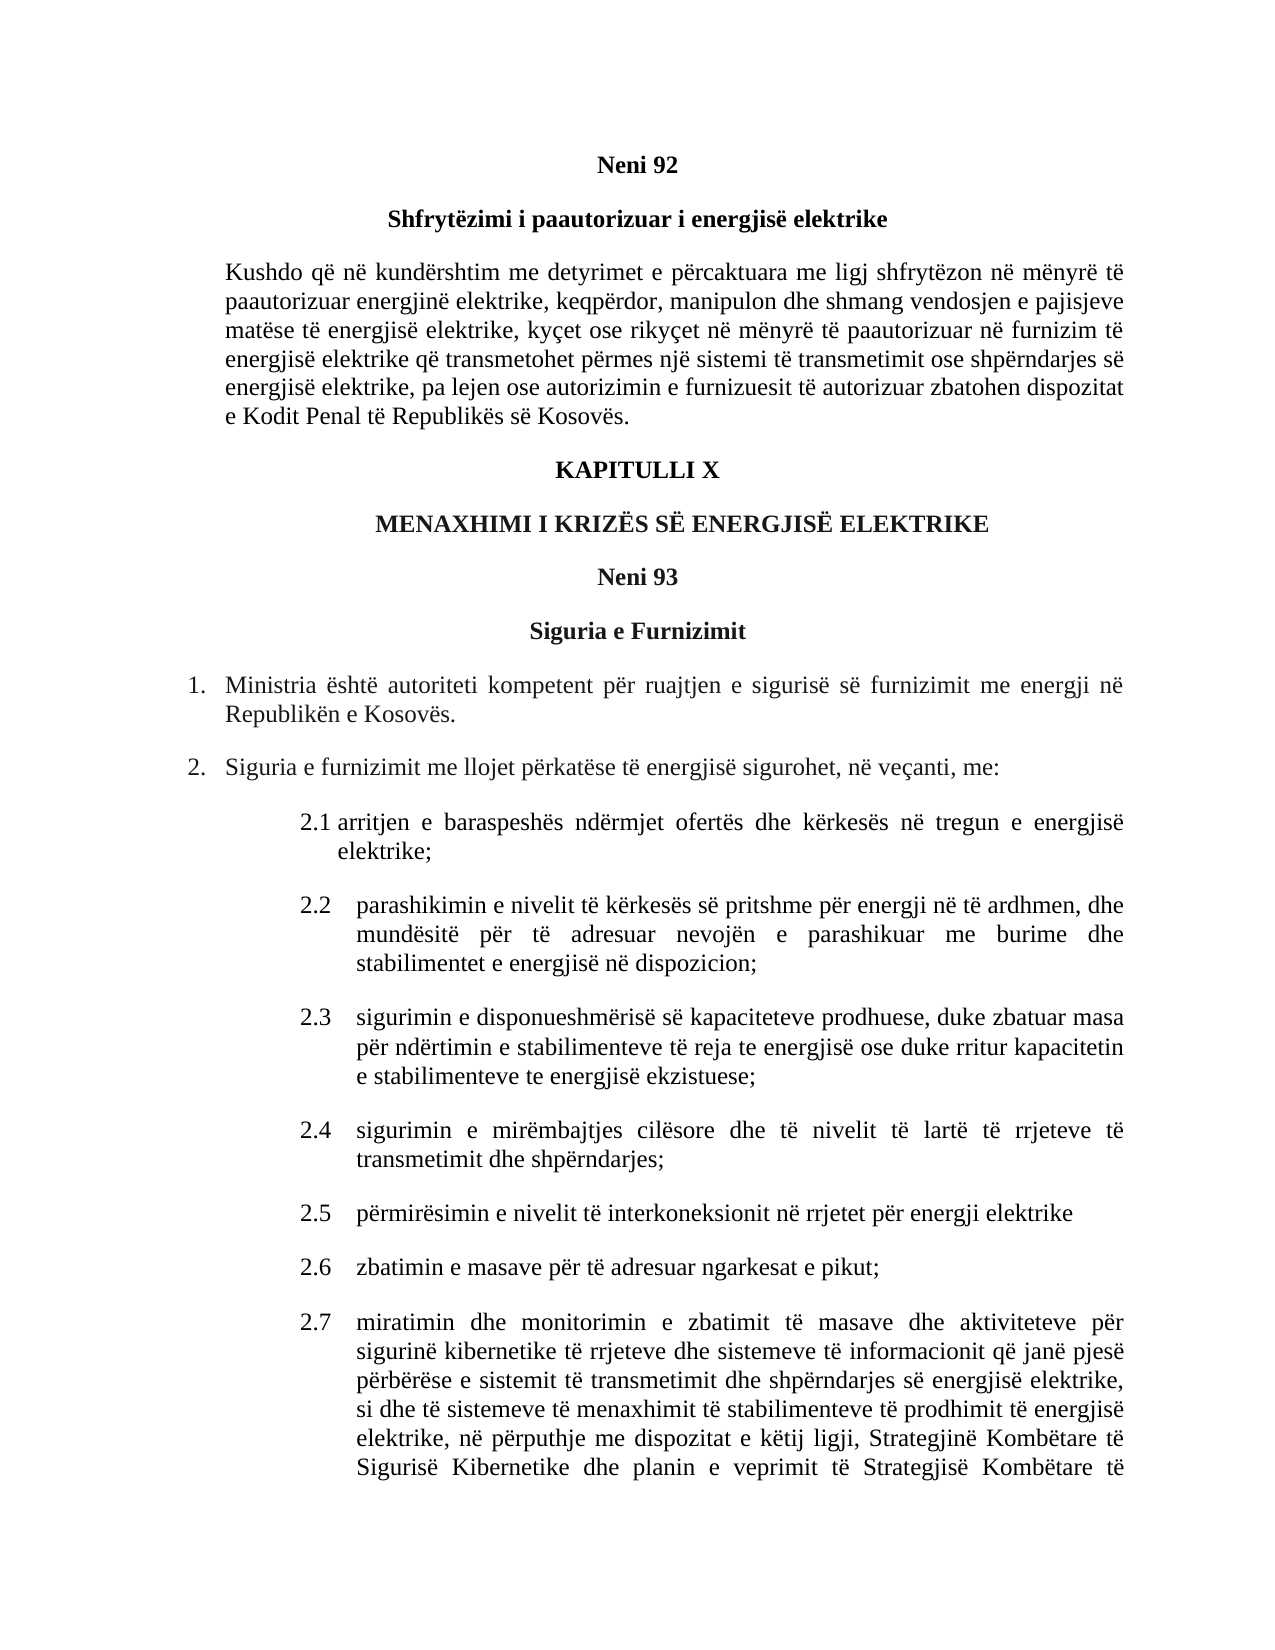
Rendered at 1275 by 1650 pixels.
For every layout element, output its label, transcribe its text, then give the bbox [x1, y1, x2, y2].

list Neni 93 [150, 562, 1125, 591]
list Siguria e furnizimit me llojet përkatëse të energjisë sigurohet, në veçanti, me: [187, 752, 1125, 781]
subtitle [300, 1306, 1125, 1481]
list Ministria është autoriteti kompetent për ruajtjen e sigurisë së furnizimit me energji në Republikën e Kosovës. [187, 670, 1125, 727]
list Siguria e Furnizimit [150, 616, 1125, 645]
subtitle përmirësimin e nivelit të interkoneksionit në rrjetet për energji elektrike [300, 1198, 1125, 1227]
subtitle parashikimin e nivelit të kërkesës së pritshme për energji në të ardhmen, dhe mundësitë për të adresuar nevojën e parashikuar me burime dhe stabilimentet e energjisë në dispozicion; [300, 889, 1125, 977]
subtitle sigurimin e disponueshmërisë së kapaciteteve prodhuese, duke zbatuar masa për ndërtimin e stabilimenteve të reja te energjisë ose duke rritur kapacitetin e stabilimenteve te energjisë ekzistuese; [300, 1002, 1125, 1089]
subtitle Shfrytëzimi i paautorizuar i energjisë elektrike [150, 204, 1125, 232]
subtitle sigurimin e mirëmbajtjes cilësore dhe të nivelit të lartë të rrjeteve të transmetimit dhe shpërndarjes; [300, 1114, 1125, 1173]
list MENAXHIMI I KRIZËS SË ENERGJISË ELEKTRIKE [375, 509, 1125, 537]
list Kushdo që në kundërshtim me detyrimet e përcaktuara me ligj shfrytëzon në mënyrë të paautorizuar energjinë elektrike, keqpërdor, manipulon dhe shmang vendosjen e pajisjeve matëse të energjisë elektrike, kyçet ose rikyçet në mënyrë të paautorizuar në furnizim të energjisë elektrike që transmetohet përmes një sistemi të transmetimit ose shpërndarjes së energjisë elektrike, pa lejen ose autorizimin e furnizuesit të autorizuar zbatohen dispozitat e Kodit Penal të Republikës së Kosovës. [225, 257, 1125, 430]
subtitle arritjen e baraspeshës ndërmjet ofertës dhe kërkesës në tregun e energjisë elektrike; [300, 806, 1125, 864]
subtitle Neni 92 [150, 150, 1125, 179]
subtitle zbatimin e masave për të adresuar ngarkesat e pikut; [300, 1252, 1125, 1281]
subtitle KAPITULLI X [150, 455, 1125, 484]
